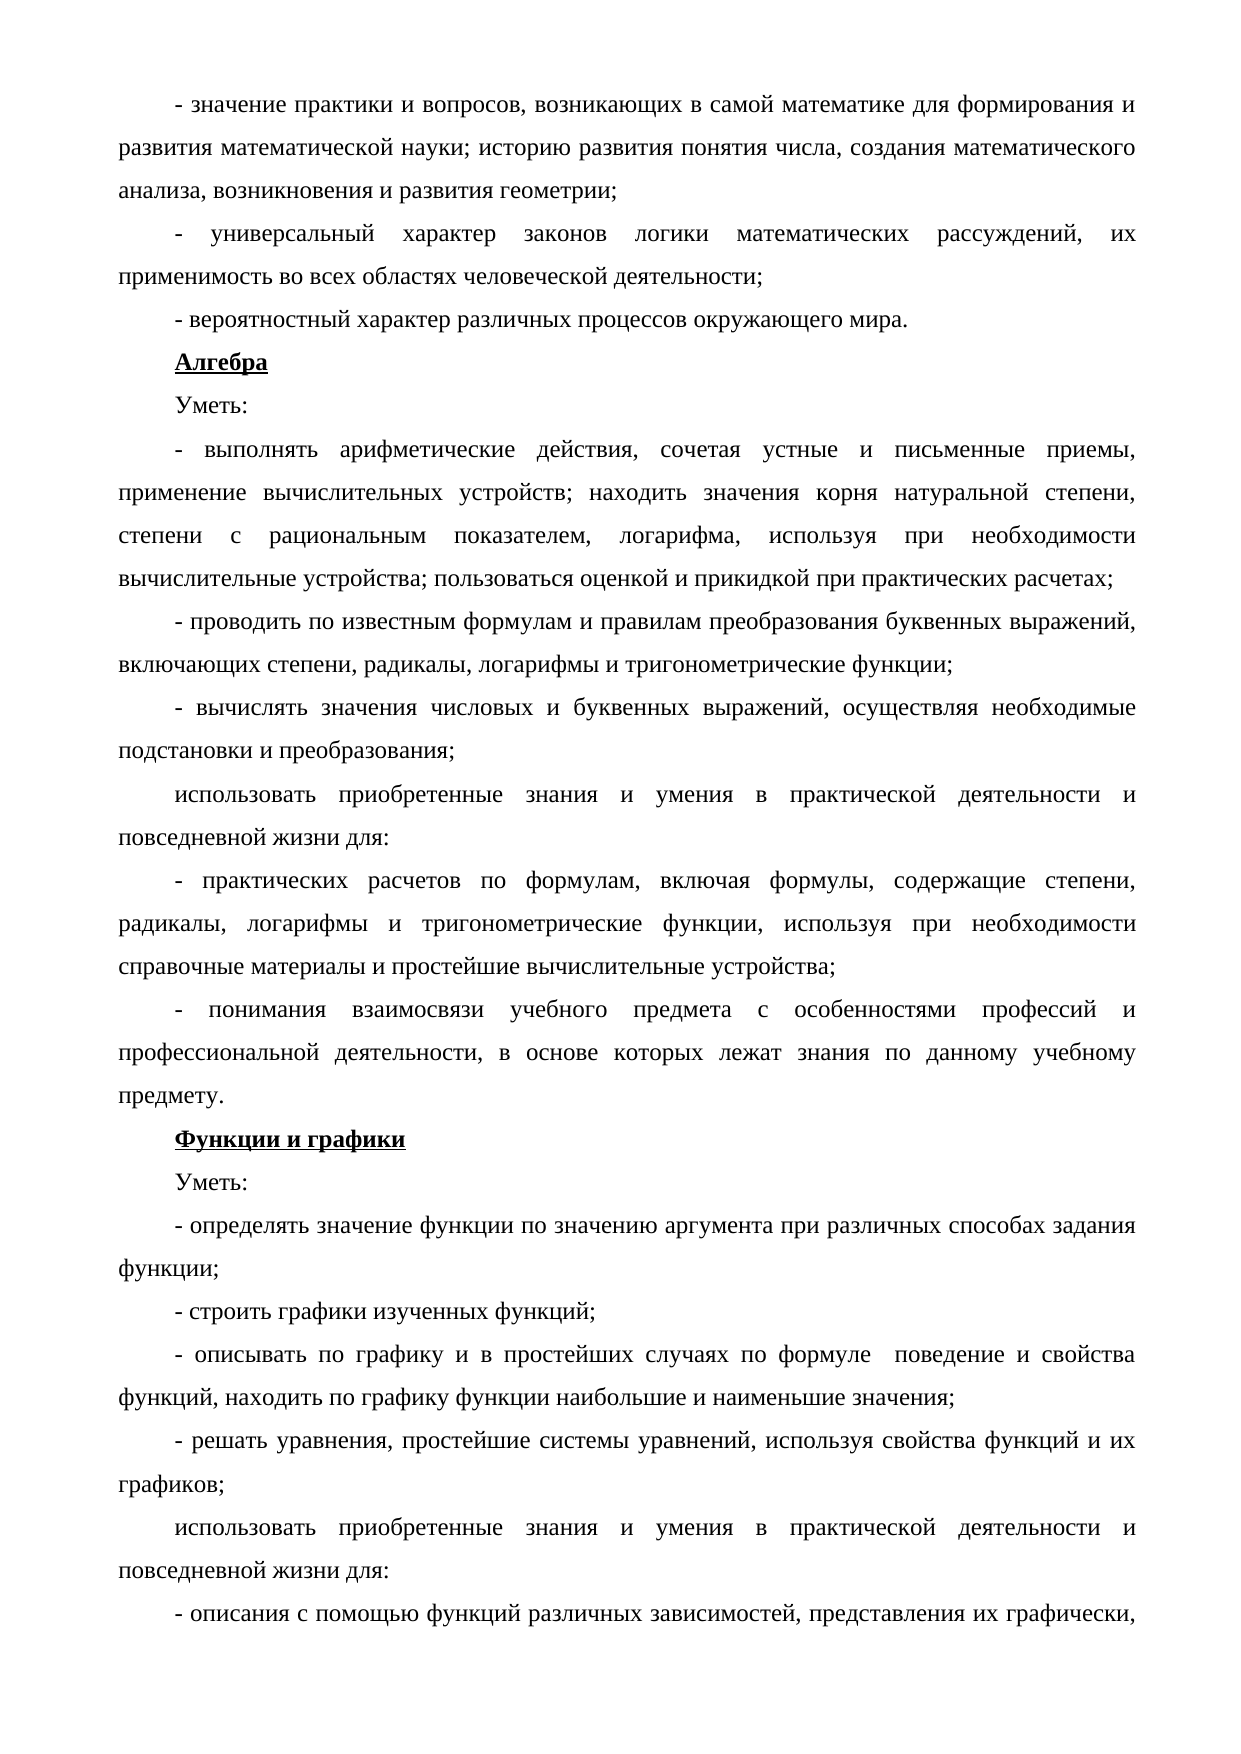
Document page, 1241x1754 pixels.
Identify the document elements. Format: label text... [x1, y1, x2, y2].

text Уметь: [118, 1167, 1137, 1196]
text - вычислять значения числовых и буквенных выражений, осуществляя необходимые подстановки и преобразования; [118, 692, 1137, 764]
text - практических расчетов по формулам, включая формулы, содержащие степени, радикалы, логарифмы и тригонометрические функции, используя при необходимости справочные материалы и простейшие вычислительные устройства; [118, 865, 1137, 980]
text - решать уравнения, простейшие системы уравнений, используя свойства функций и их графиков; [118, 1426, 1137, 1497]
text - определять значение функции по значению аргумента при различных способах задания функции; [118, 1210, 1137, 1282]
text Уметь: [118, 391, 1137, 419]
text - проводить по известным формулам и правилам преобразования буквенных выражений, включающих степени, радикалы, логарифмы и тригонометрические функции; [118, 606, 1137, 678]
text Алгебра [118, 347, 1137, 376]
text - описывать по графику и в простейших случаях по формуле поведение и свойства функций, находить по графику функции наибольшие и наименьшие значения; [118, 1339, 1137, 1411]
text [118, 1598, 1137, 1627]
text Функции и графики [118, 1124, 1137, 1152]
text использовать приобретенные знания и умения в практической деятельности и повседневной жизни для: [118, 1512, 1137, 1584]
text - понимания взаимосвязи учебного предмета с особенностями профессий и профессиональной деятельности, в основе которых лежат знания по данному учебному предмету. [118, 994, 1137, 1109]
text - универсальный характер законов логики математических рассуждений, их применимость во всех областях человеческой деятельности; [118, 218, 1137, 290]
text - значение практики и вопросов, возникающих в самой математике для формирования и развития математической науки; историю развития понятия числа, создания математического анализа, возникновения и развития геометрии; [118, 89, 1137, 204]
text - вероятностный характер различных процессов окружающего мира. [118, 304, 1137, 333]
text использовать приобретенные знания и умения в практической деятельности и повседневной жизни для: [118, 779, 1137, 851]
text - выполнять арифметические действия, сочетая устные и письменные приемы, применение вычислительных устройств; находить значения корня натуральной степени, степени с рациональным показателем, логарифма, используя при необходимости вычислительные устройства; пользоваться оценкой и прикидкой при практических расчетах; [118, 434, 1137, 592]
text - строить графики изученных функций; [118, 1296, 1137, 1325]
